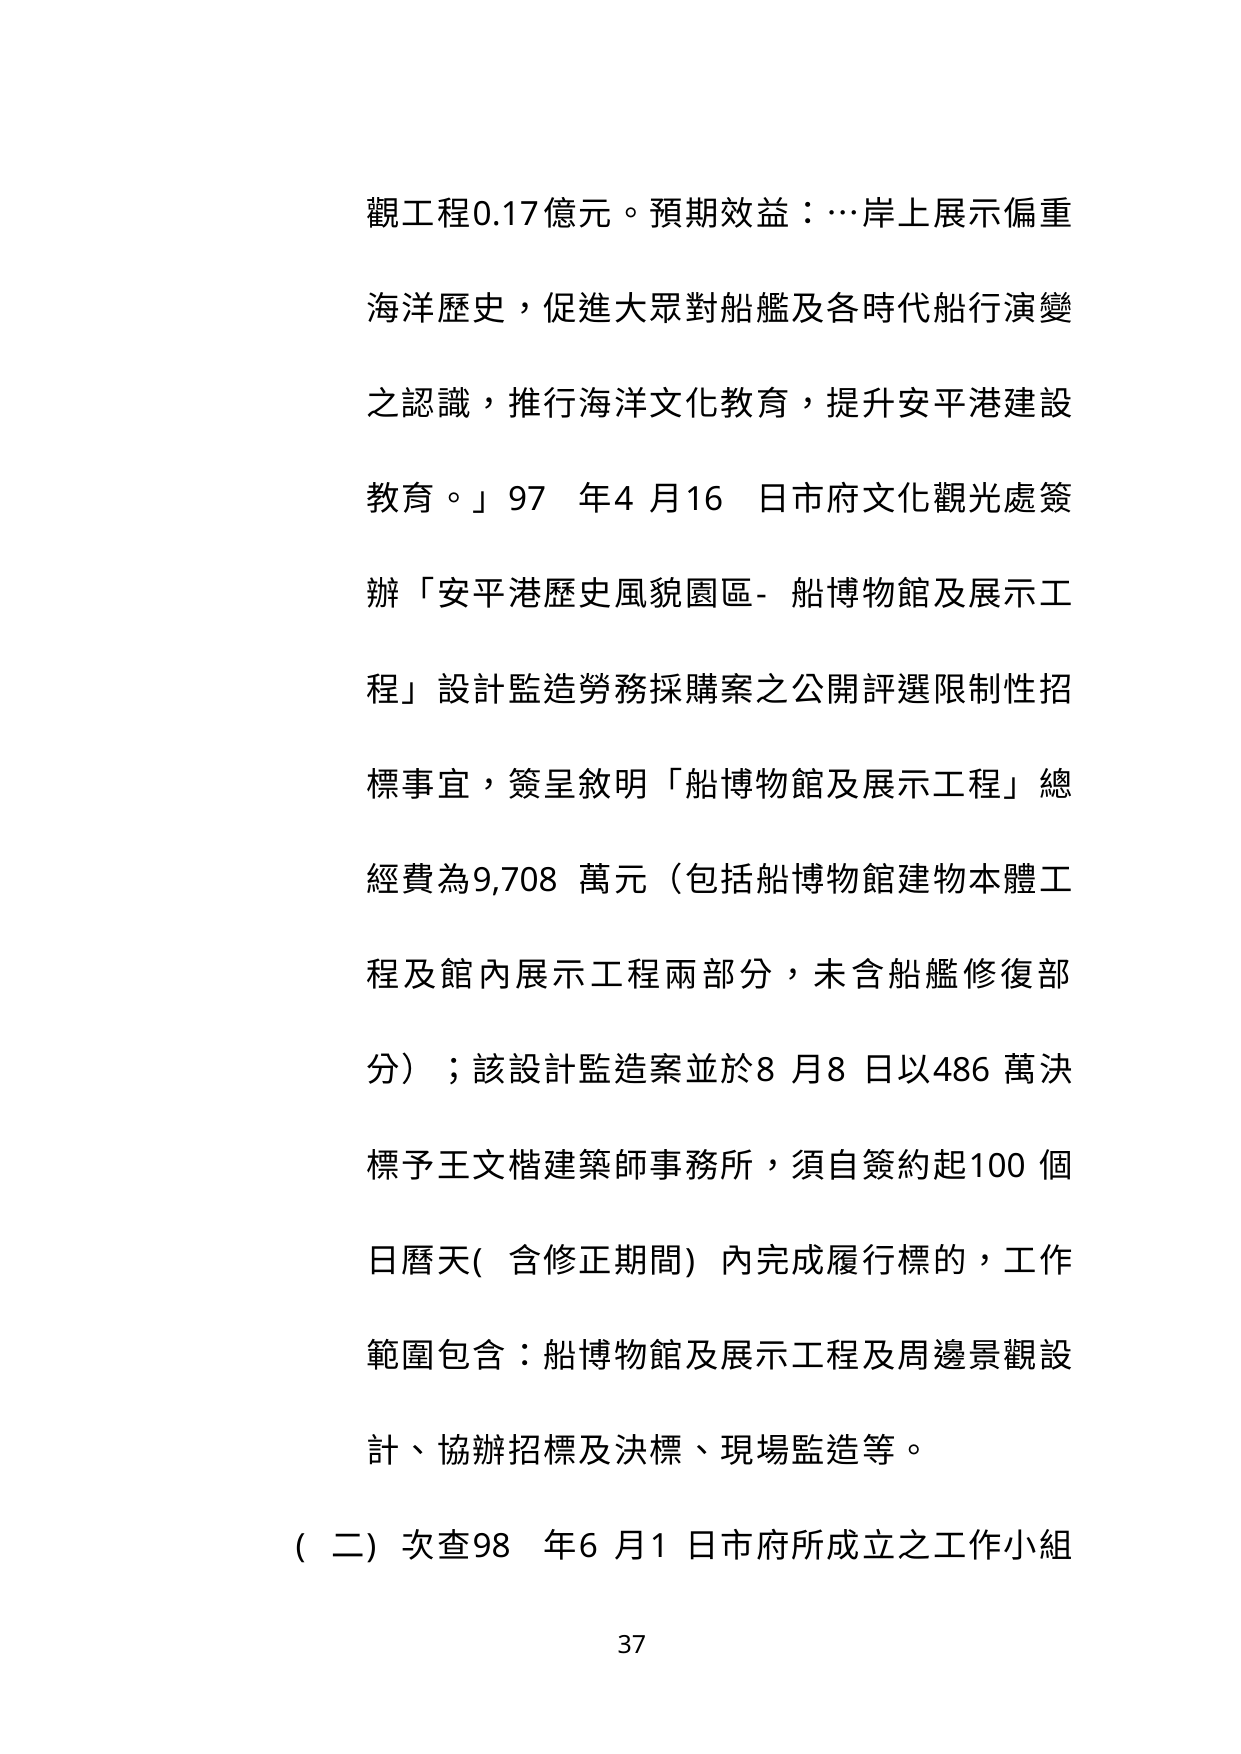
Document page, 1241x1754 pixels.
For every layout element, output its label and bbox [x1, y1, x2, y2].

subtitle [262, 1496, 1074, 1591]
subtitle [262, 163, 1074, 1496]
